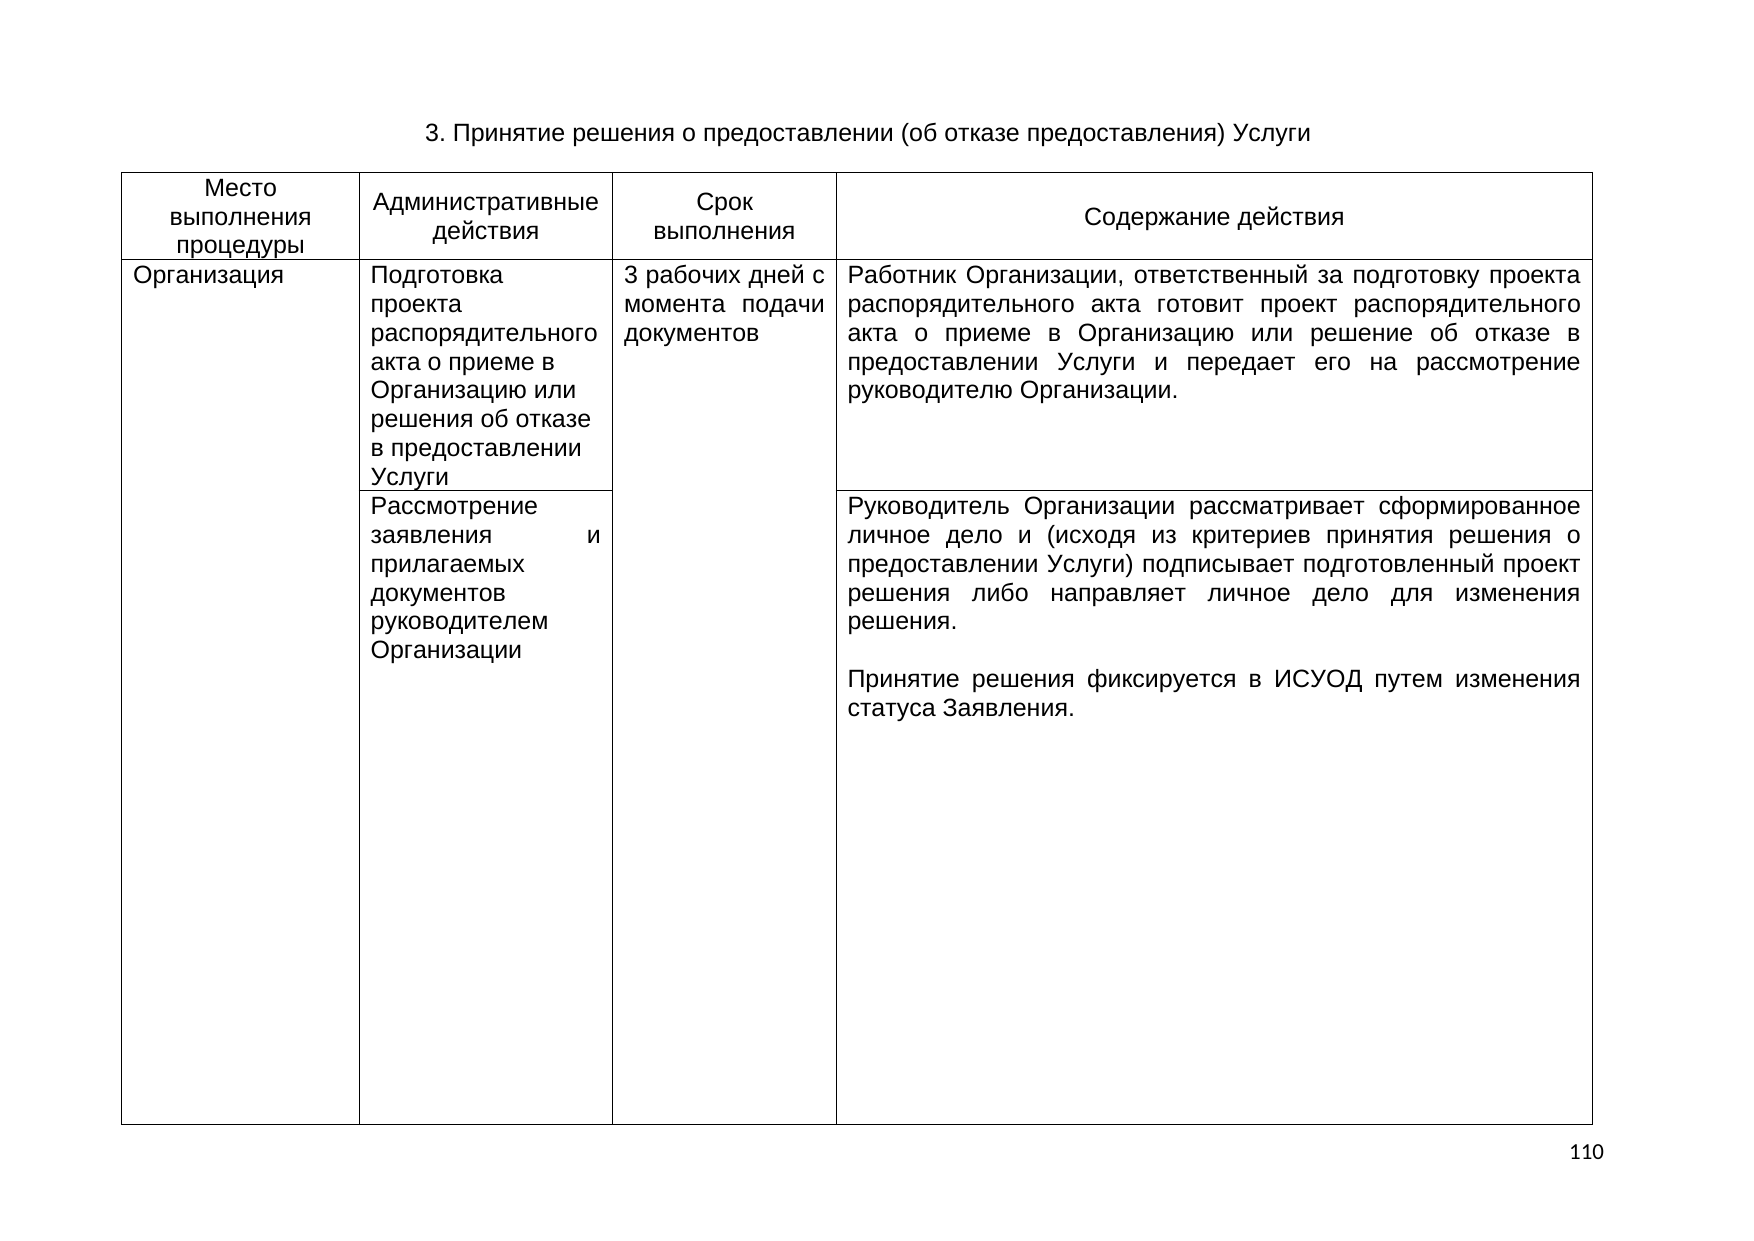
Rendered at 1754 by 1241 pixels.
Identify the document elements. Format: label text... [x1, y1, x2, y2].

table_cell 3 рабочих дней с момента подачи документов [613, 260, 836, 1124]
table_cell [360, 491, 612, 1124]
table_cell Работник Организации, ответственный за подготовку проекта распорядительного акта готовит проект распорядительного акта о приеме в Организацию или решение об отказе в предоставлении Услуги и передает его на рассмотрение руководителю Организации. [837, 260, 1592, 490]
table_header Место выполнения процедуры [122, 173, 359, 259]
table_cell Организация [122, 260, 359, 1124]
table_header Административные действия [360, 173, 612, 259]
table_header Содержание действия [837, 173, 1592, 259]
table_cell Подготовка проекта распорядительного акта о приеме в Организацию или решения об отказе в предоставлении Услуги [360, 260, 612, 490]
text 3. Принятие решения о предоставлении (об отказе предоставления) Услуги [133, 118, 1604, 147]
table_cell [837, 491, 1592, 1124]
table_header Срок выполнения [613, 173, 836, 259]
